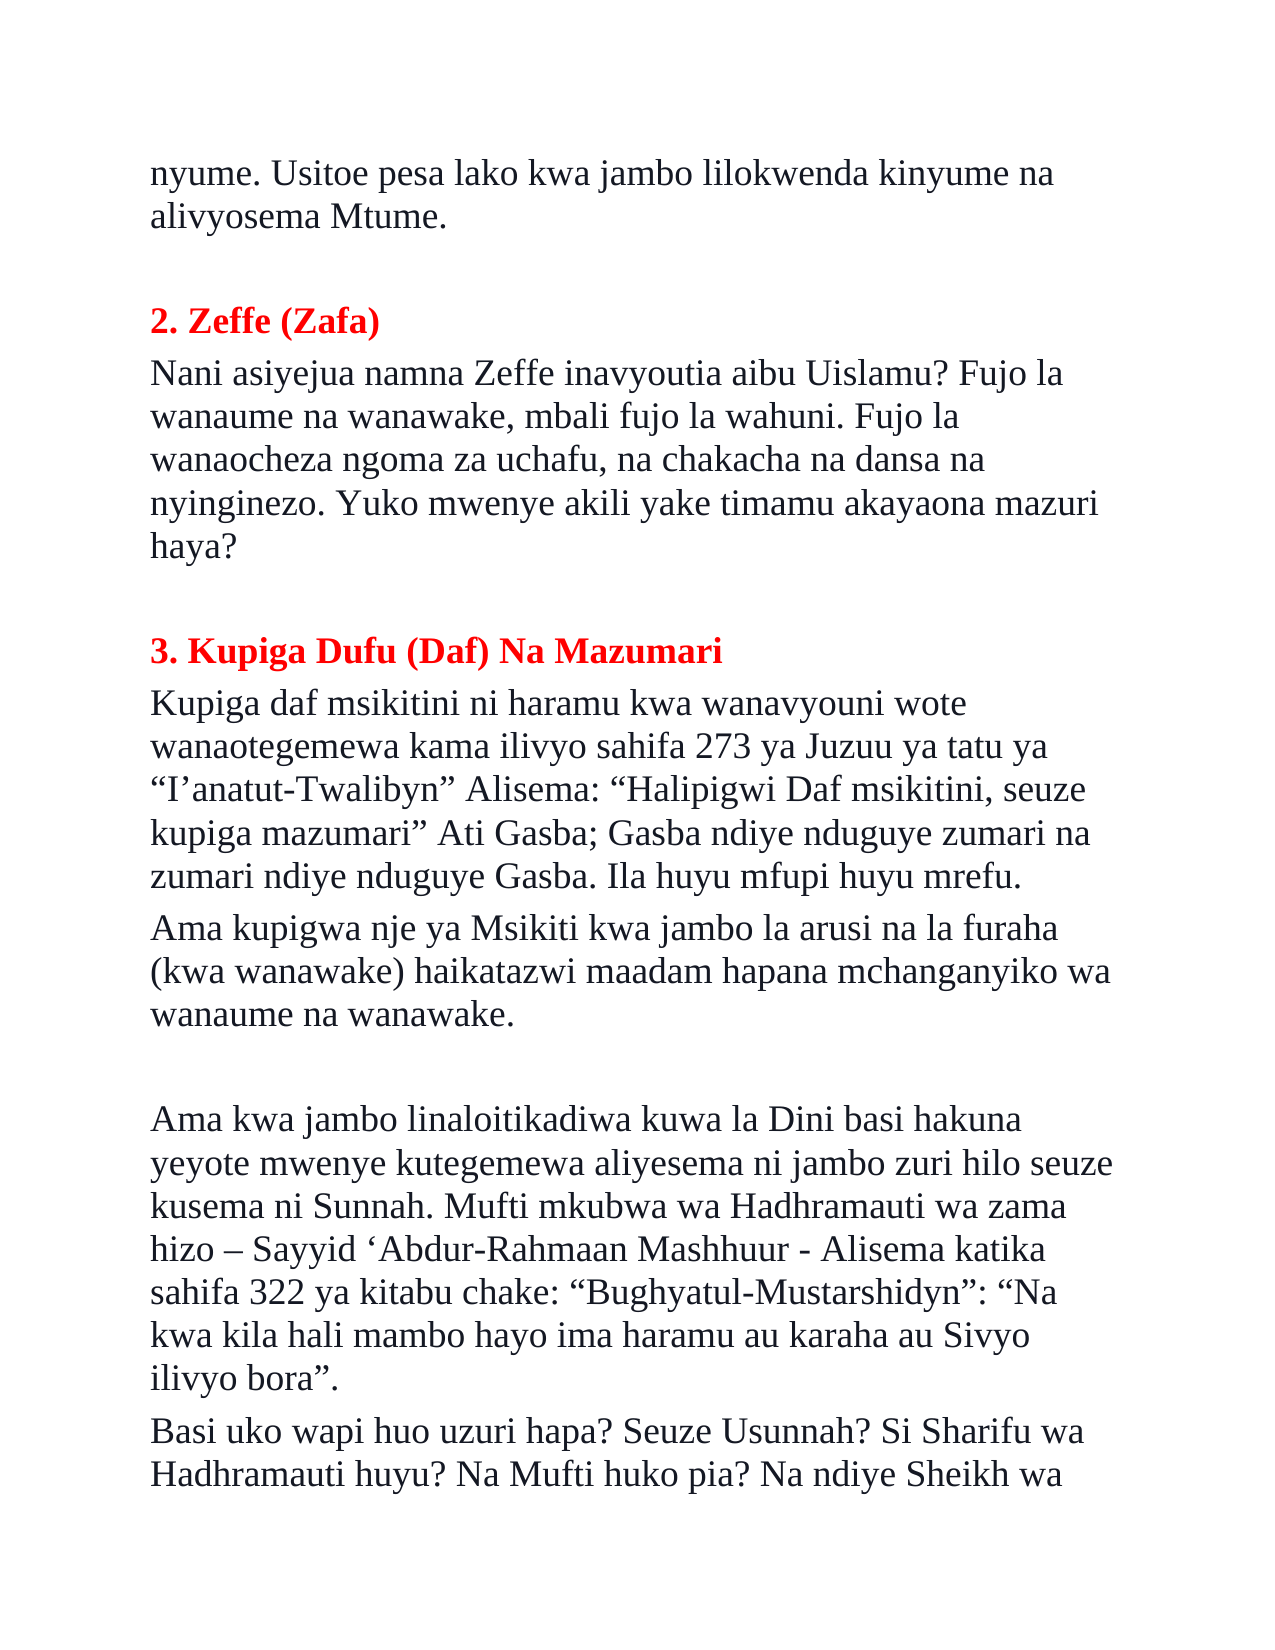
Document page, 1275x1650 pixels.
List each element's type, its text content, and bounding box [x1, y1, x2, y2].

text Ama kupigwa nje ya Msikiti kwa jambo la arusi na la furaha (kwa wanawake) haikatazwi maadam hapana mchanganyiko wa wanaume na wanawake. [150, 906, 1125, 1035]
text Ama kwa jambo linaloitikadiwa kuwa la Dini basi hakuna yeyote mwenye kutegemewa aliyesema ni jambo zuri hilo seuze kusema ni Sunnah. Mufti mkubwa wa Hadhramauti wa zama hizo – Sayyid ‘Abdur-Rahmaan Mashhuur - Alisema katika sahifa 322 ya kitabu chake: “Bughyatul-Mustarshidyn”: “Na kwa kila hali mambo hayo ima haramu au karaha au Sivyo ilivyo bora”. [150, 1097, 1125, 1399]
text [150, 1408, 1125, 1494]
text Kupiga daf msikitini ni haramu kwa wanavyouni wote wanaotegemewa kama ilivyo sahifa 273 ya Juzuu ya tatu ya “I’anatut-Twalibyn” Alisema: “Halipigwi Daf msikitini, seuze kupiga mazumari” Ati Gasba; Gasba ndiye nduguye zumari na zumari ndiye nduguye Gasba. Ila huyu mfupi huyu mrefu. [150, 681, 1125, 896]
text 2. Zeffe (Zafa) [150, 298, 1125, 341]
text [150, 150, 1125, 236]
text 3. Kupiga Dufu (Daf) Na Mazumari [150, 628, 1125, 671]
text Nani asiyejua namna Zeffe inavyoutia aibu Uislamu? Fujo la wanaume na wanawake, mbali fujo la wahuni. Fujo la wanaocheza ngoma za uchafu, na chakacha na dansa na nyinginezo. Yuko mwenye akili yake timamu akayaona mazuri haya? [150, 351, 1125, 566]
